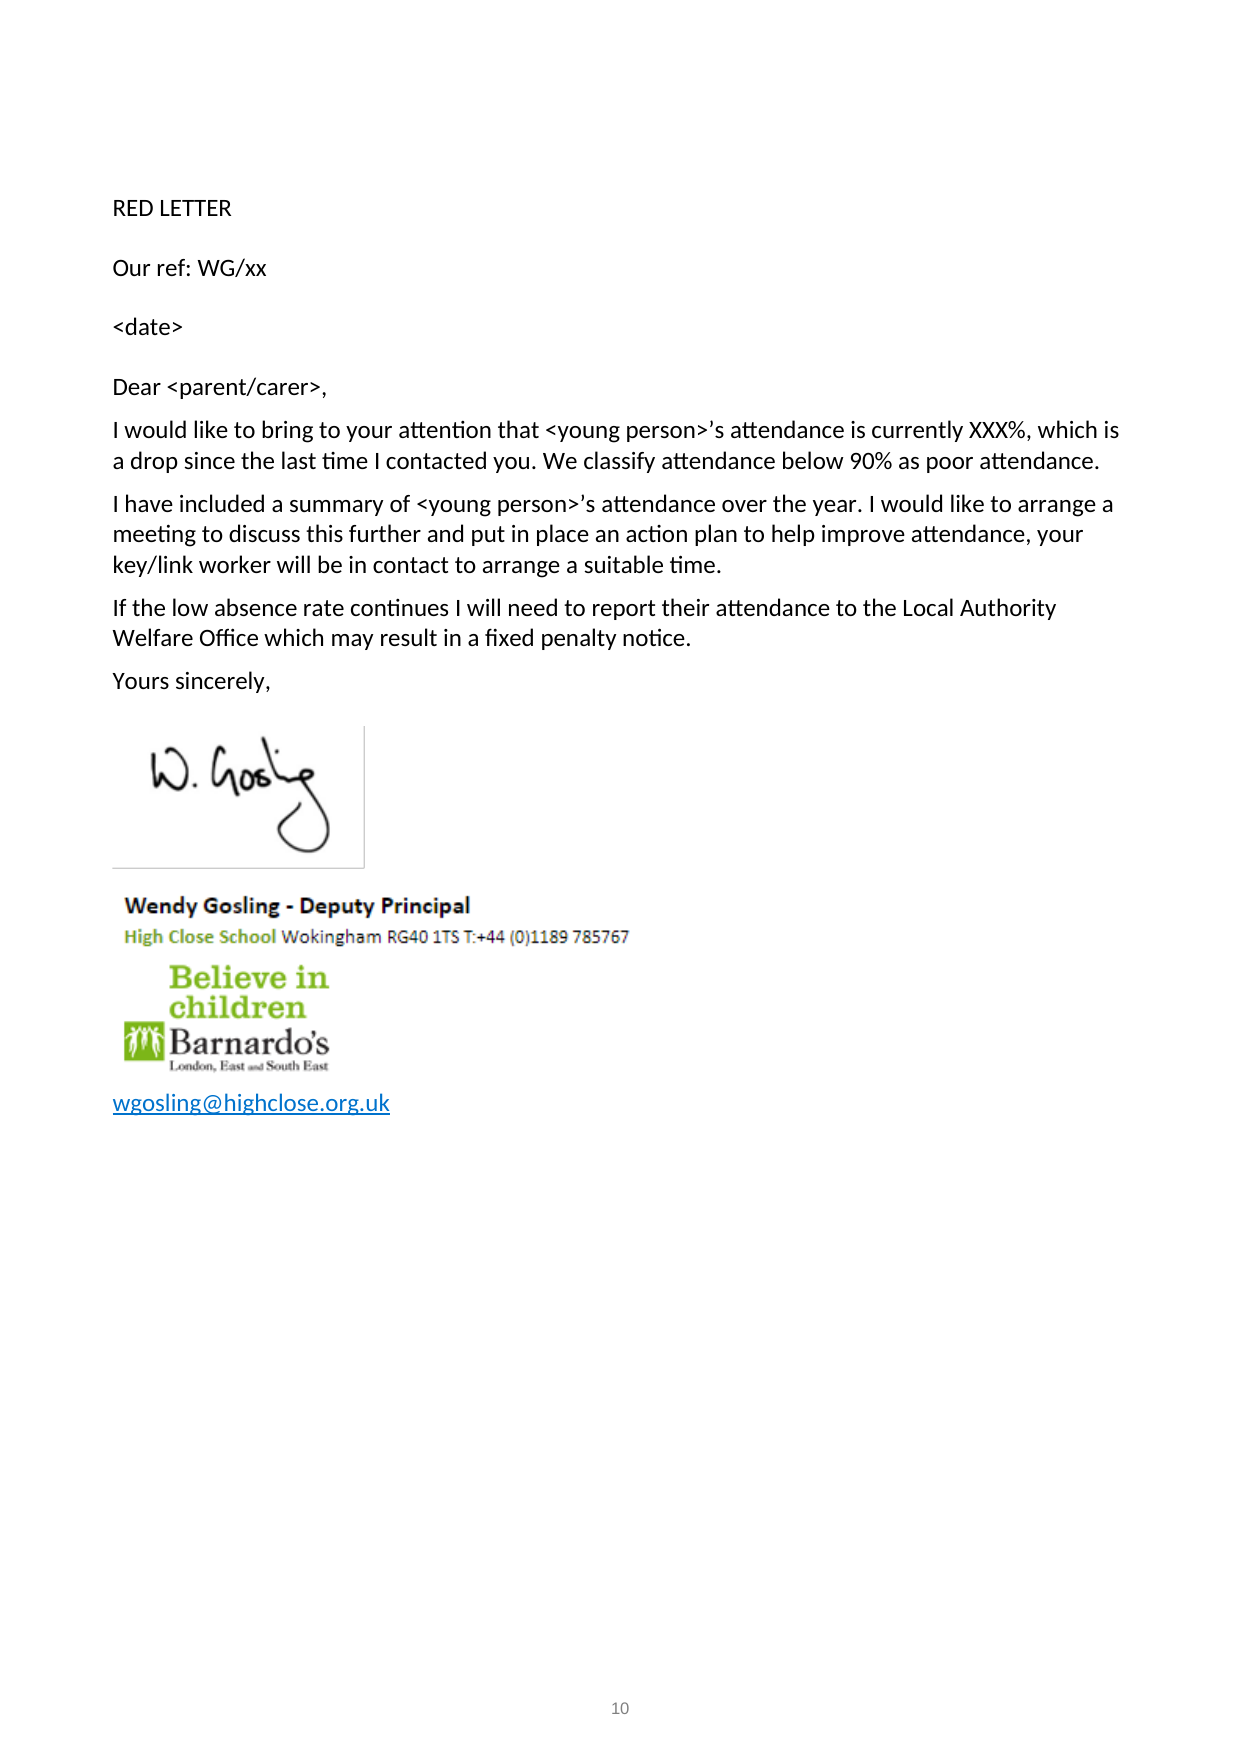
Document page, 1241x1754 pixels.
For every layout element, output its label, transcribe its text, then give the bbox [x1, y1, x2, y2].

text If the low absence rate continues I will need to report their attendance to the Local Authority Welfare Office which may result in a fixed penalty notice. [112, 592, 1128, 653]
text Our ref: WG/xx [112, 252, 1128, 282]
text Dear <parent/carer>, [112, 371, 1128, 402]
text I have included a summary of <young person>’s attendance over the year. I would like to arrange a meeting to discuss this further and put in place an action plan to help improve attendance, your key/link worker will be in contact to arrange a suitable time. [112, 488, 1128, 579]
text RED LETTER [112, 192, 1128, 223]
text <date> [112, 312, 1128, 342]
picture [112, 726, 366, 870]
text Yours sincerely, [112, 665, 1128, 696]
picture [112, 876, 664, 1081]
text I would like to bring to your attention that <young person>’s attendance is currently XXX%, which is a drop since the last time I contacted you. We classify attendance below 90% as poor attendance. [112, 414, 1128, 475]
text wgosling@highclose.org.uk [112, 1087, 1128, 1118]
